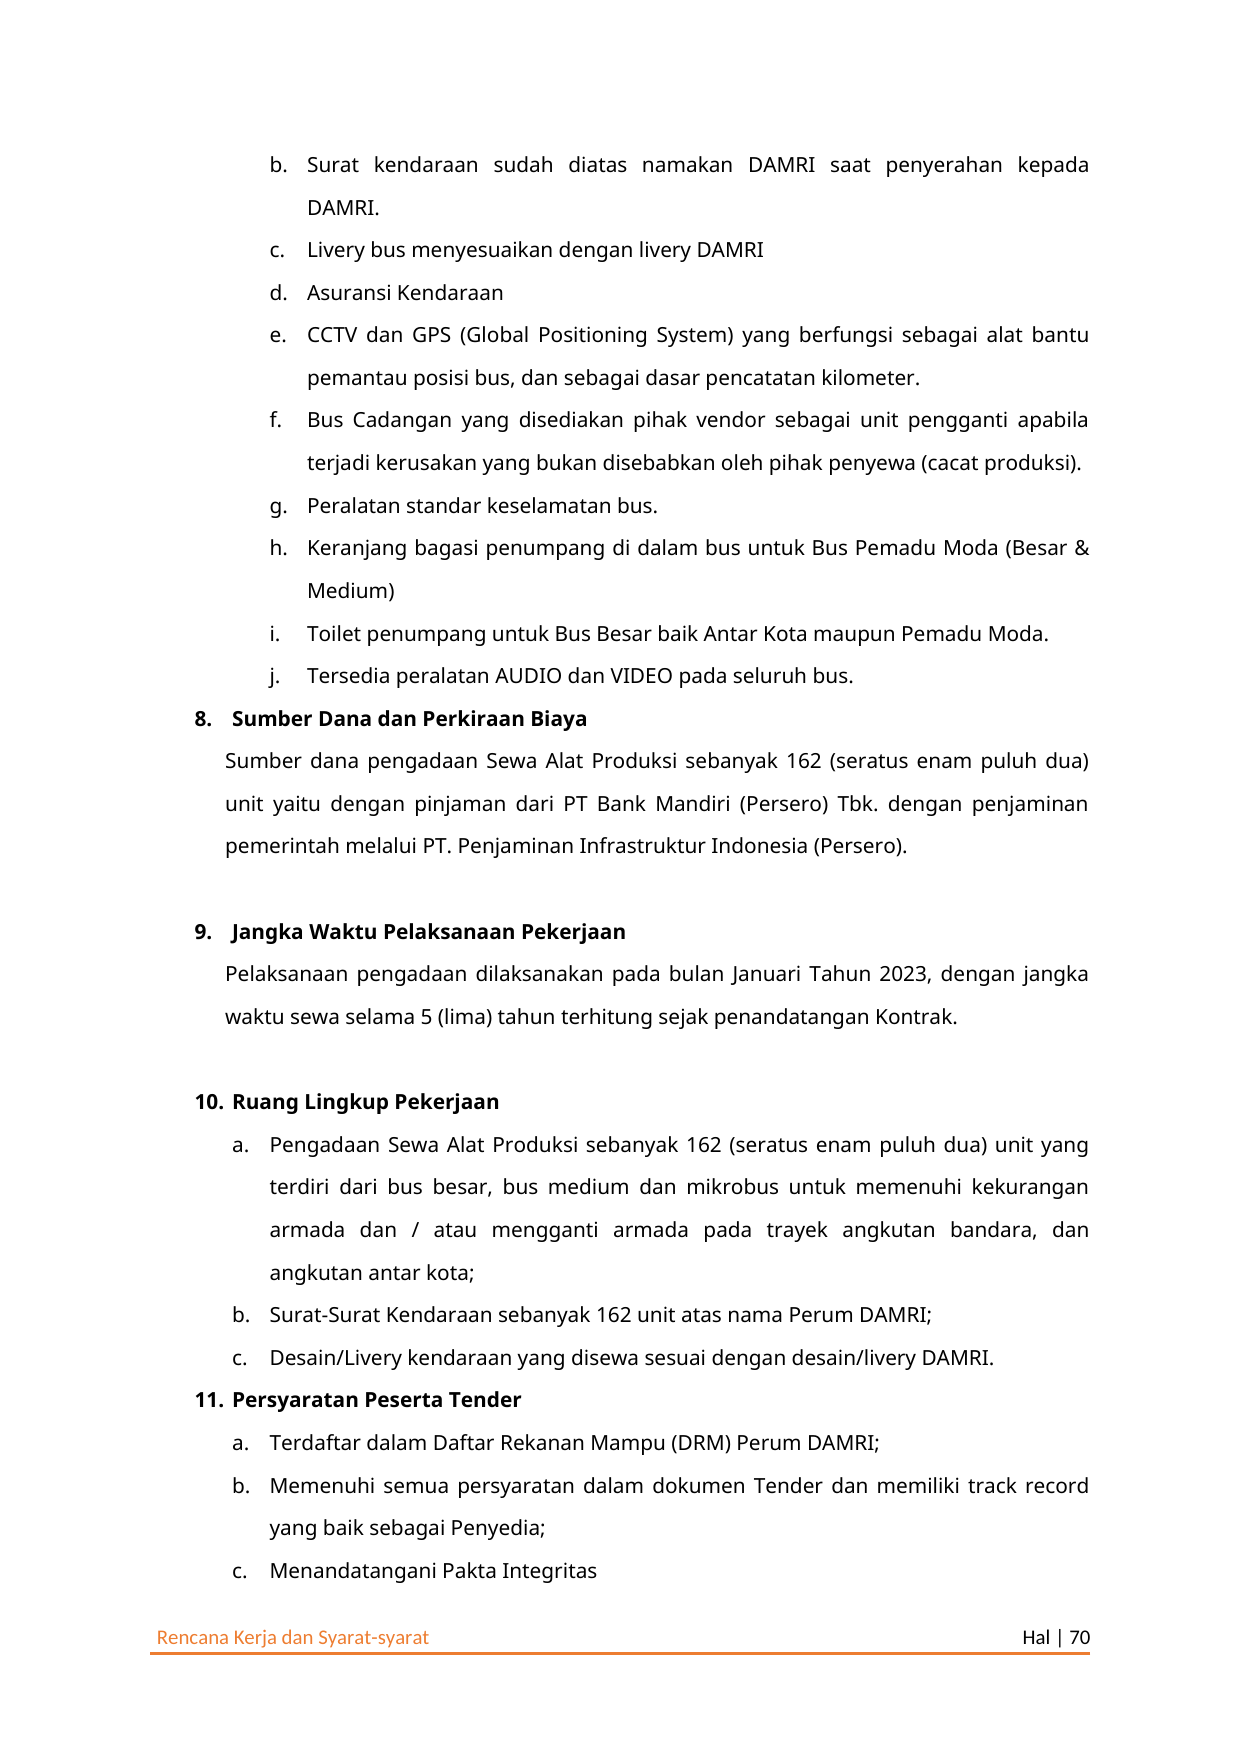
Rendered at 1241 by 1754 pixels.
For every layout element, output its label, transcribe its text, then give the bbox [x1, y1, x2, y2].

list Jangka Waktu Pelaksanaan Pekerjaan [194, 917, 1090, 945]
list CCTV dan GPS (Global Positioning System) yang berfungsi sebagai alat bantu pemantau posisi bus, dan sebagai dasar pencatatan kilometer. [269, 320, 1090, 391]
list Menandatangani Pakta Integritas [232, 1556, 1090, 1584]
list Sumber Dana dan Perkiraan Biaya [194, 704, 1090, 732]
list Tersedia peralatan AUDIO dan VIDEO pada seluruh bus. [269, 661, 1090, 690]
list Surat kendaraan sudah diatas namakan DAMRI saat penyerahan kepada DAMRI. [269, 150, 1090, 221]
list Pelaksanaan pengadaan dilaksanakan pada bulan Januari Tahun 2023, dengan jangka waktu sewa selama 5 (lima) tahun terhitung sejak penandatangan Kontrak. [225, 959, 1090, 1031]
list Livery bus menyesuaikan dengan livery DAMRI [269, 235, 1090, 264]
list Pengadaan Sewa Alat Produksi sebanyak 162 (seratus enam puluh dua) unit yang terdiri dari bus besar, bus medium dan mikrobus untuk memenuhi kekurangan armada dan / atau mengganti armada pada trayek angkutan bandara, dan angkutan antar kota; [232, 1130, 1090, 1286]
list Desain/Livery kendaraan yang disewa sesuai dengan desain/livery DAMRI. [232, 1343, 1090, 1371]
list Ruang Lingkup Pekerjaan [194, 1087, 1090, 1116]
list Asuransi Kendaraan [269, 278, 1090, 306]
list Bus Cadangan yang disediakan pihak vendor sebagai unit pengganti apabila terjadi kerusakan yang bukan disebabkan oleh pihak penyewa (cacat produksi). [269, 406, 1090, 477]
list Surat-Surat Kendaraan sebanyak 162 unit atas nama Perum DAMRI; [232, 1300, 1090, 1329]
list Memenuhi semua persyaratan dalam dokumen Tender dan memiliki track record yang baik sebagai Penyedia; [232, 1471, 1090, 1542]
list Persyaratan Peserta Tender [194, 1386, 1090, 1414]
list Terdaftar dalam Daftar Rekanan Mampu (DRM) Perum DAMRI; [232, 1428, 1090, 1457]
list Keranjang bagasi penumpang di dalam bus untuk Bus Pemadu Moda (Besar & Medium) [269, 533, 1090, 604]
list Toilet penumpang untuk Bus Besar baik Antar Kota maupun Pemadu Moda. [269, 619, 1090, 647]
list Peralatan standar keselamatan bus. [269, 491, 1090, 519]
list Sumber dana pengadaan Sewa Alat Produksi sebanyak 162 (seratus enam puluh dua) unit yaitu dengan pinjaman dari PT Bank Mandiri (Persero) Tbk. dengan penjaminan pemerintah melalui PT. Penjaminan Infrastruktur Indonesia (Persero). [225, 746, 1090, 860]
